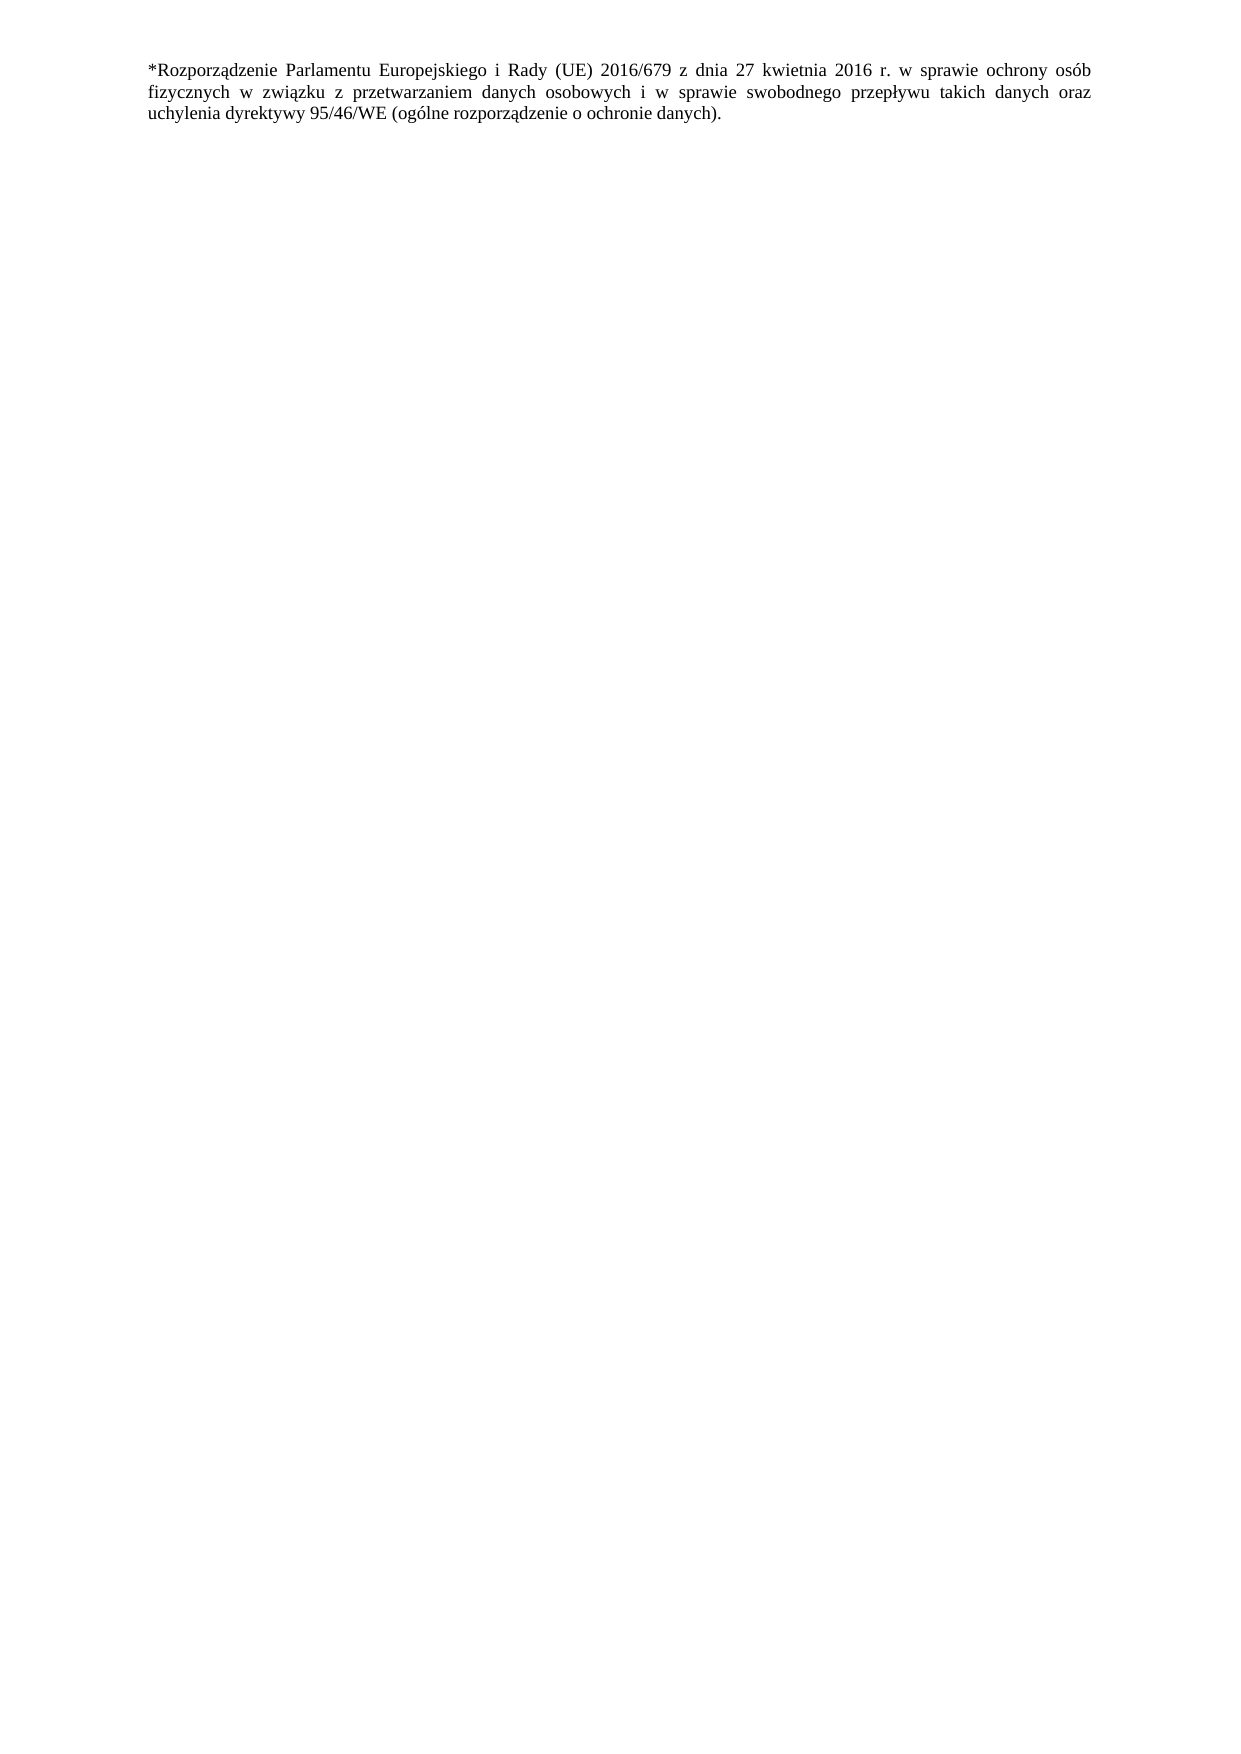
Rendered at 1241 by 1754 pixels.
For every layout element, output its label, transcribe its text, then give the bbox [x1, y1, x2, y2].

text *Rozporządzenie Parlamentu Europejskiego i Rady (UE) 2016/679 z dnia 27 kwietnia 2016 r. w sprawie ochrony osób fizycznych w związku z przetwarzaniem danych osobowych i w sprawie swobodnego przepływu takich danych oraz uchylenia dyrektywy 95/46/WE (ogólne rozporządzenie o ochronie danych). [148, 59, 1093, 124]
